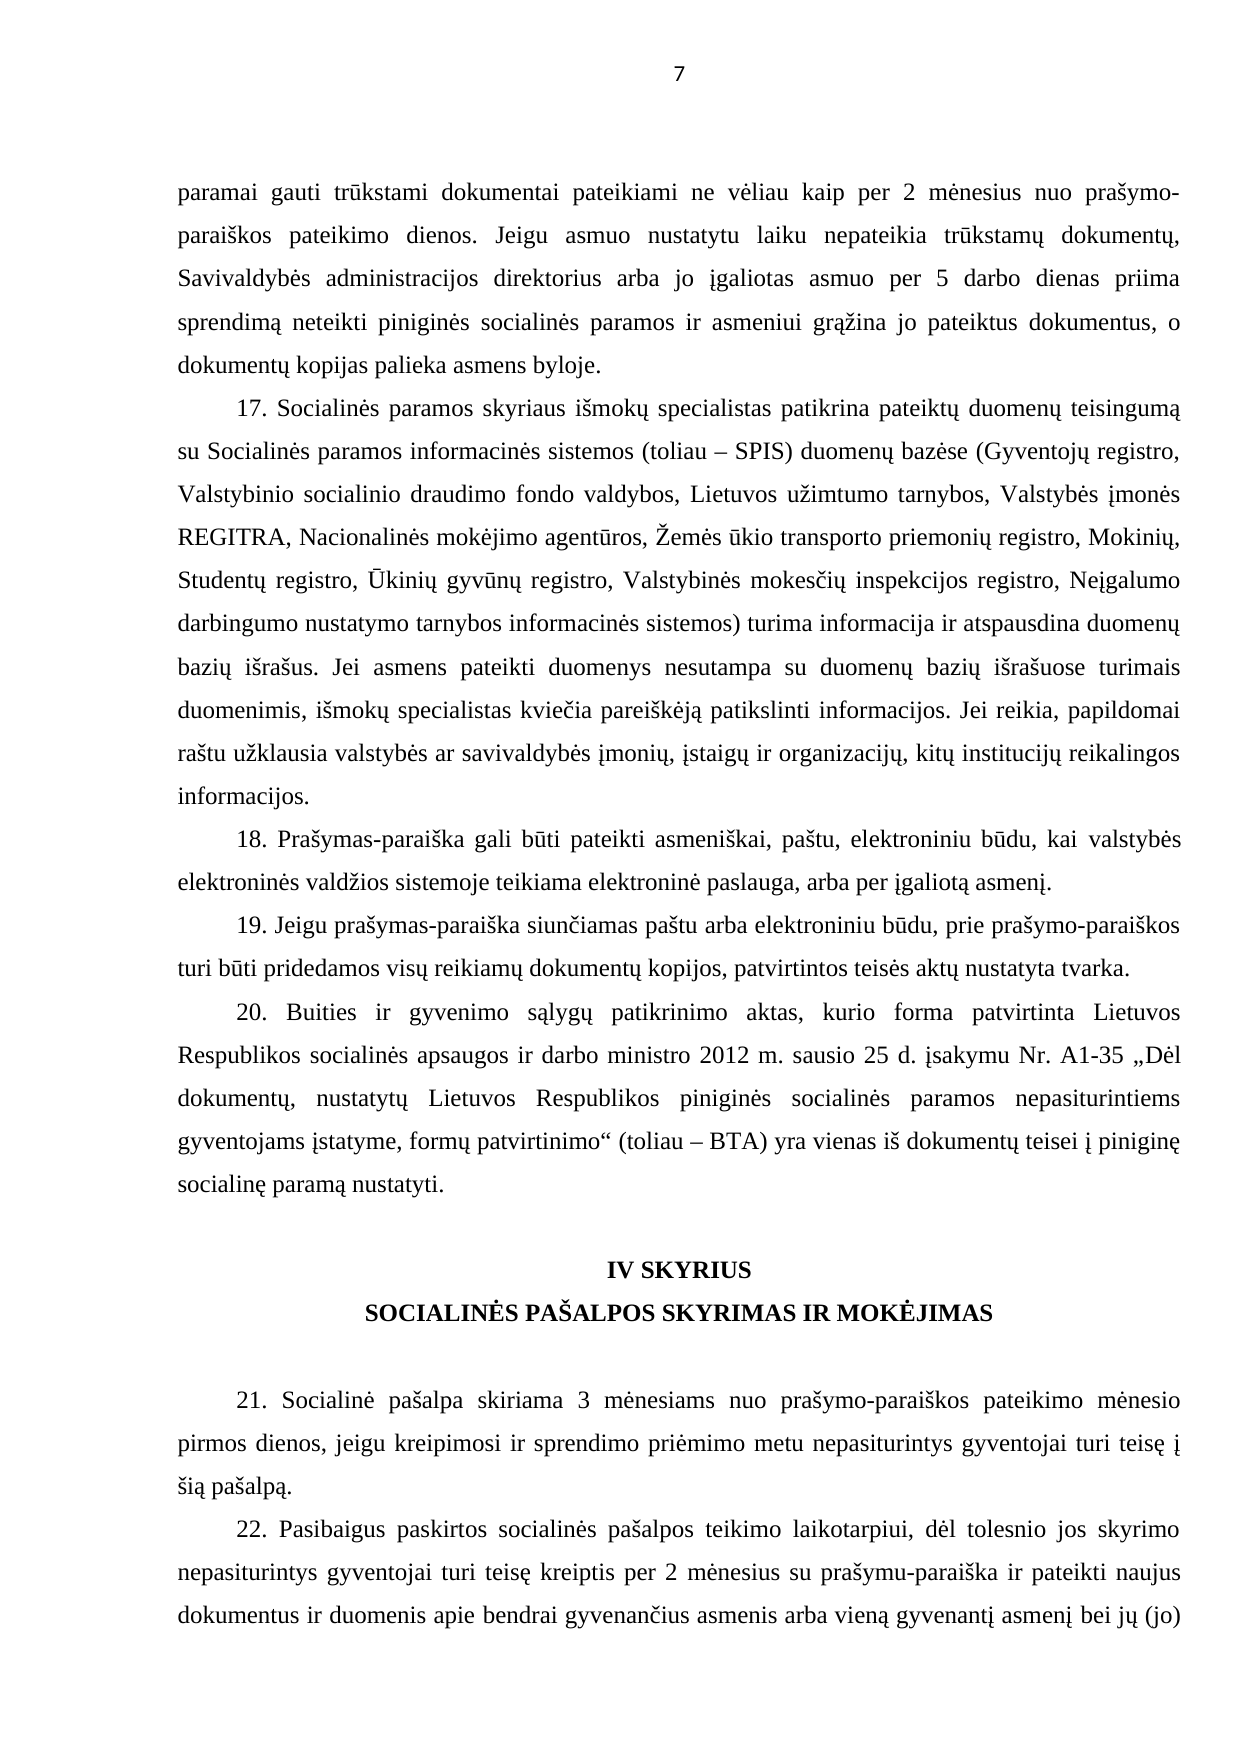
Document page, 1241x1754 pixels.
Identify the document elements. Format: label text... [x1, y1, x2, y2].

text IV SKYRIUS [177, 1255, 1181, 1284]
text 20. Buities ir gyvenimo sąlygų patikrinimo aktas, kurio forma patvirtinta Lietuvos Respublikos socialinės apsaugos ir darbo ministro 2012 m. sausio 25 d. įsakymu Nr. A1-35 „Dėl dokumentų, nustatytų Lietuvos Respublikos piniginės socialinės paramos nepasiturintiems gyventojams įstatyme, formų patvirtinimo“ (toliau – BTA) yra vienas iš dokumentų teisei į piniginę socialinę paramą nustatyti. [177, 997, 1181, 1198]
text 18. Prašymas-paraiška gali būti pateikti asmeniškai, paštu, elektroniniu būdu, kai valstybės elektroninės valdžios sistemoje teikiama elektroninė paslauga, arba per įgaliotą asmenį. [177, 824, 1181, 896]
text 17. Socialinės paramos skyriaus išmokų specialistas patikrina pateiktų duomenų teisingumą su Socialinės paramos informacinės sistemos (toliau – SPIS) duomenų bazėse (Gyventojų registro, Valstybinio socialinio draudimo fondo valdybos, Lietuvos užimtumo tarnybos, Valstybės įmonės REGITRA, Nacionalinės mokėjimo agentūros, Žemės ūkio transporto priemonių registro, Mokinių, Studentų registro, Ūkinių gyvūnų registro, Valstybinės mokesčių inspekcijos registro, Neįgalumo darbingumo nustatymo tarnybos informacinės sistemos) turima informacija ir atspausdina duomenų bazių išrašus. Jei asmens pateikti duomenys nesutampa su duomenų bazių išrašuose turimais duomenimis, išmokų specialistas kviečia pareiškėją patikslinti informacijos. Jei reikia, papildomai raštu užklausia valstybės ar savivaldybės įmonių, įstaigų ir organizacijų, kitų institucijų reikalingos informacijos. [177, 393, 1181, 810]
text 19. Jeigu prašymas-paraiška siunčiamas paštu arba elektroniniu būdu, prie prašymo-paraiškos turi būti pridedamos visų reikiamų dokumentų kopijos, patvirtintos teisės aktų nustatyta tvarka. [177, 910, 1181, 982]
text 21. Socialinė pašalpa skiriama 3 mėnesiams nuo prašymo-paraiškos pateikimo mėnesio pirmos dienos, jeigu kreipimosi ir sprendimo priėmimo metu nepasiturintys gyventojai turi teisę į šią pašalpą. [177, 1385, 1181, 1500]
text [177, 177, 1181, 378]
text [177, 1514, 1181, 1629]
text SOCIALINĖS PAŠALPOS SKYRIMAS IR MOKĖJIMAS [177, 1298, 1181, 1327]
